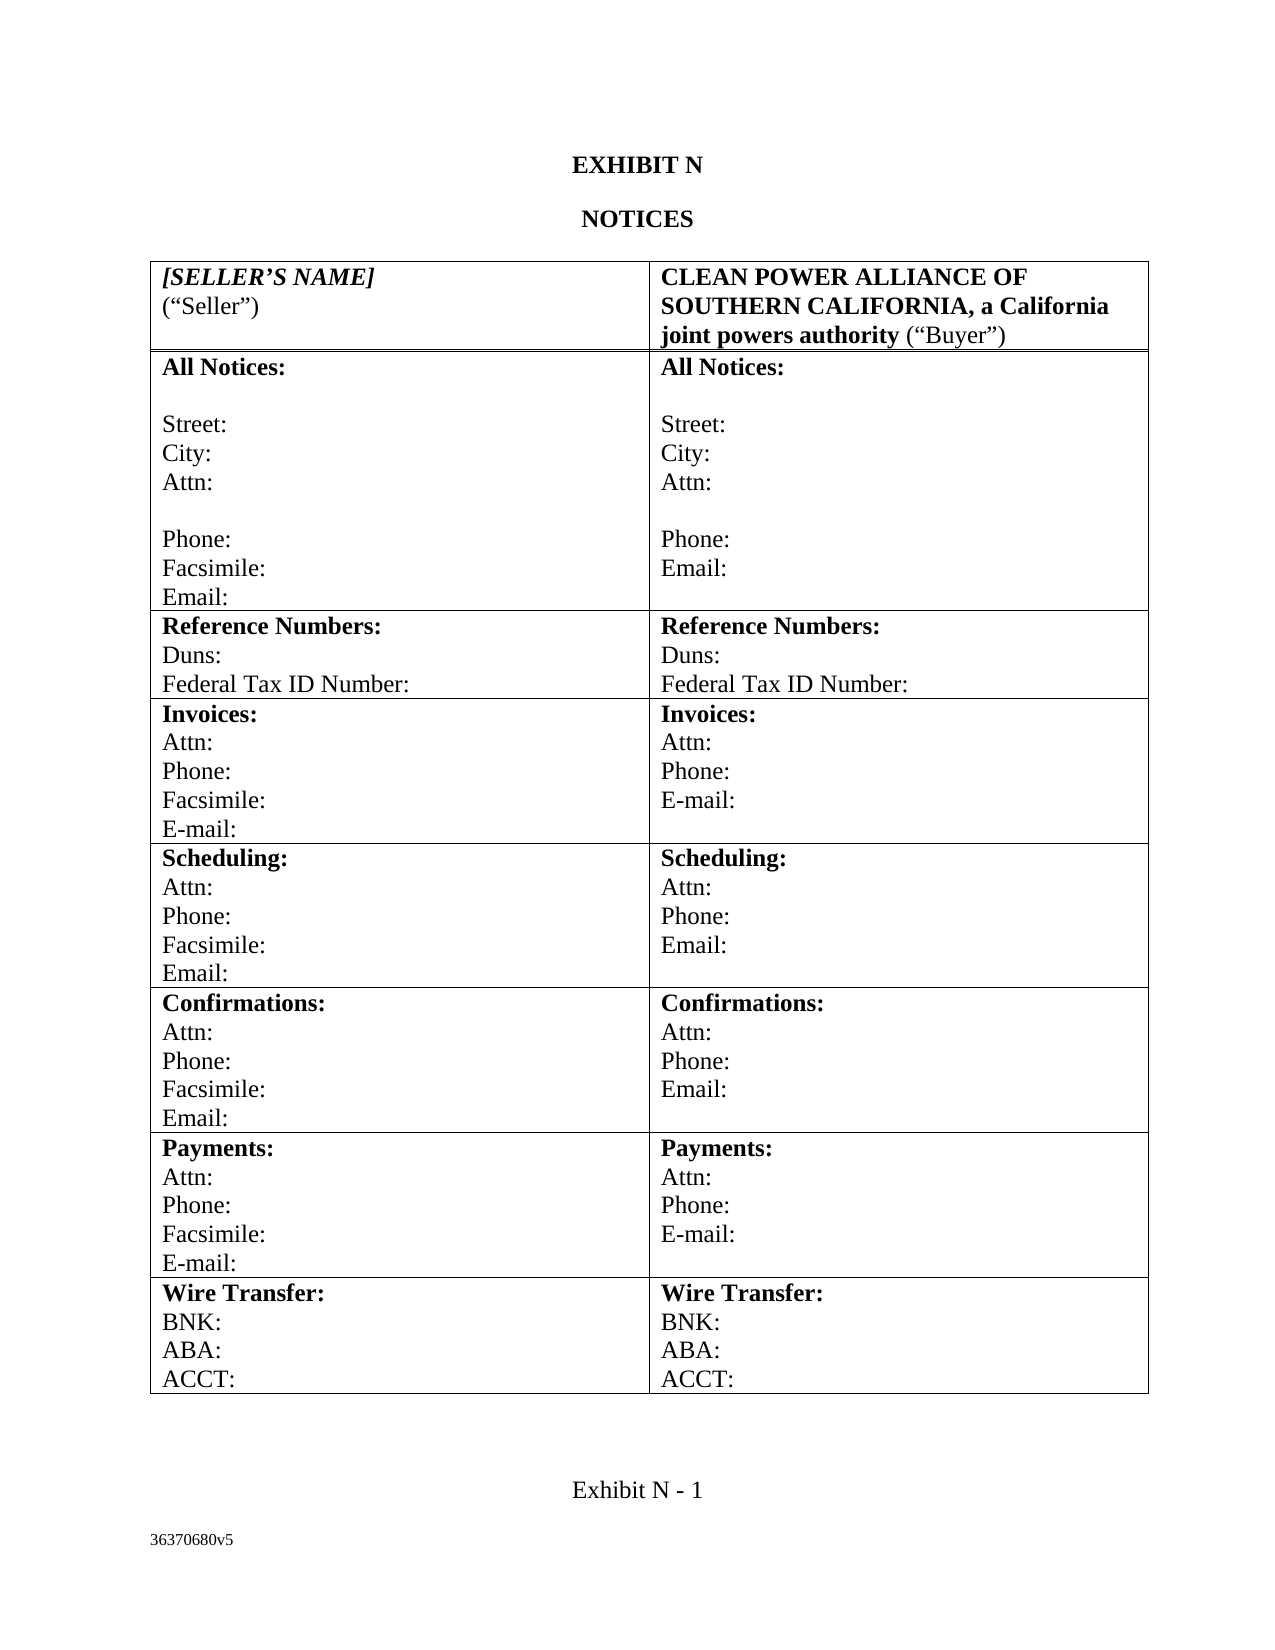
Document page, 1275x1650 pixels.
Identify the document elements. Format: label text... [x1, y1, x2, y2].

table_cell Payments: Attn: Phone: Facsimile: E-mail: [151, 1133, 649, 1277]
text NOTICES [150, 204, 1125, 232]
table_cell All Notices: Street: City: Attn: Phone: Email: [650, 352, 1148, 610]
table_cell Payments: Attn: Phone: E-mail: [650, 1133, 1148, 1277]
table_cell Scheduling: Attn: Phone: Facsimile: Email: [151, 844, 649, 987]
table_header [SELLER’S NAME] (“Seller”) [151, 262, 649, 348]
table_cell Confirmations: Attn: Phone: Email: [650, 988, 1148, 1132]
table_cell Wire Transfer: BNK: ABA: ACCT: [650, 1278, 1148, 1393]
table_cell Wire Transfer: BNK: ABA: ACCT: [151, 1278, 649, 1393]
table_cell Confirmations: Attn: Phone: Facsimile: Email: [151, 988, 649, 1132]
table_cell All Notices: Street: City: Attn: Phone: Facsimile: Email: [151, 352, 649, 610]
table_header CLEAN POWER ALLIANCE OF SOUTHERN CALIFORNIA, a California joint powers authority (“Buyer”) [650, 262, 1148, 348]
table_cell Reference Numbers: Duns: Federal Tax ID Number: [650, 611, 1148, 698]
text EXHIBIT N [150, 150, 1125, 179]
table_cell Reference Numbers: Duns: Federal Tax ID Number: [151, 611, 649, 698]
table_cell Invoices: Attn: Phone: Facsimile: E-mail: [151, 699, 649, 842]
table_cell Scheduling: Attn: Phone: Email: [650, 844, 1148, 987]
table_cell Invoices: Attn: Phone: E-mail: [650, 699, 1148, 842]
